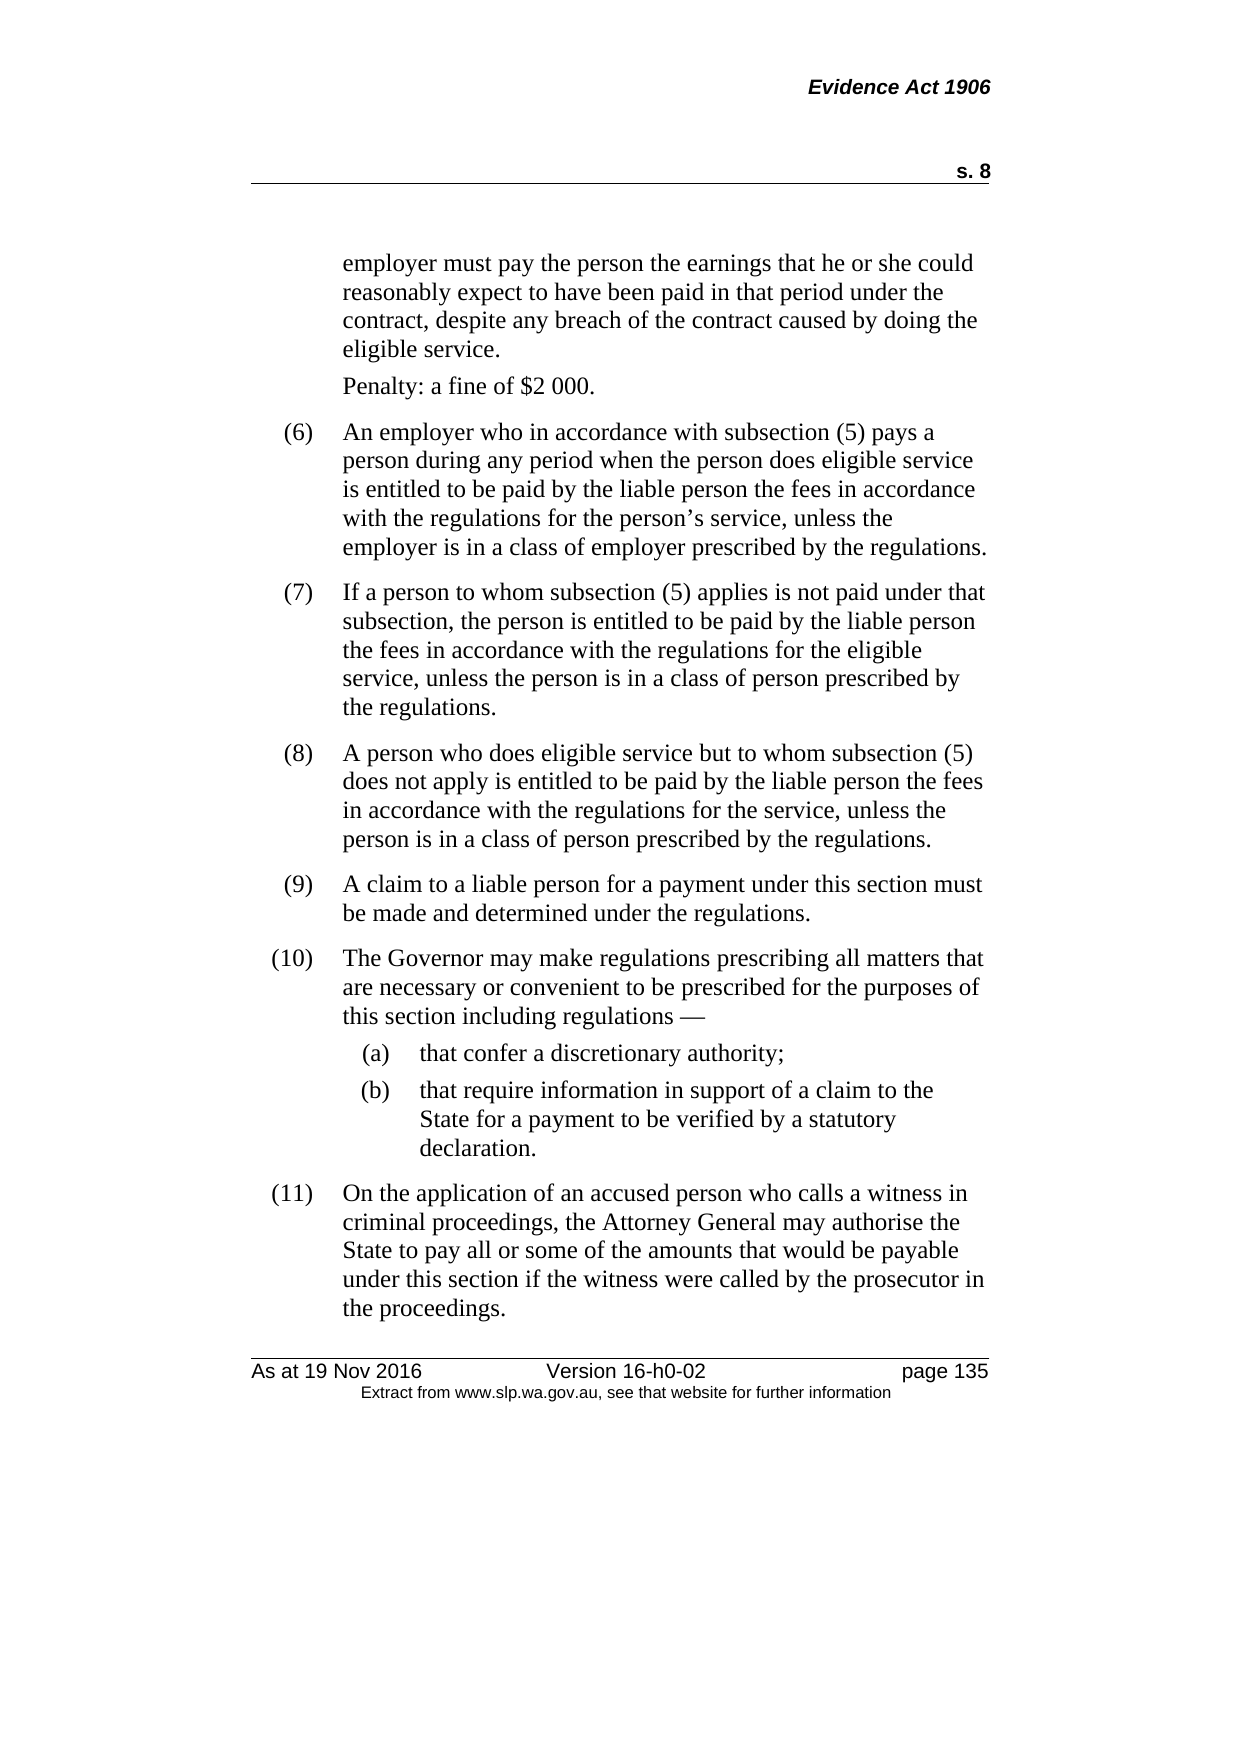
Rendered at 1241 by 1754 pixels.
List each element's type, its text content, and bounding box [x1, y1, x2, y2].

text (7) If a person to whom subsection (5) applies is not paid under that subsection, the person is entitled to be paid by the liable person the fees in accordance with the regulations for the eligible service, unless the person is in a class of person prescribed by the regulations. [251, 577, 989, 721]
text (8) A person who does eligible service but to whom subsection (5) does not apply is entitled to be paid by the liable person the fees in accordance with the regulations for the service, unless the person is in a class of person prescribed by the regulations. [251, 738, 989, 853]
text (9) A claim to a liable person for a payment under this section must be made and determined under the regulations. [251, 869, 989, 927]
text (a) that confer a discretionary authority; [251, 1038, 989, 1067]
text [251, 248, 989, 363]
text (10) The Governor may make regulations prescribing all matters that are necessary or convenient to be prescribed for the purposes of this section including regulations — [251, 943, 989, 1030]
text (11) On the application of an accused person who calls a witness in criminal proceedings, the Attorney General may authorise the State to pay all or some of the amounts that would be payable under this section if the witness were called by the prosecutor in the proceedings. [251, 1178, 989, 1322]
text Penalty: a fine of $2 000. [251, 371, 989, 400]
text (6) An employer who in accordance with subsection (5) pays a person during any period when the person does eligible service is entitled to be paid by the liable person the fees in accordance with the regulations for the person’s service, unless the employer is in a class of employer prescribed by the regulations. [251, 417, 989, 561]
text (b) that require information in support of a claim to the State for a payment to be verified by a statutory declaration. [251, 1075, 989, 1161]
